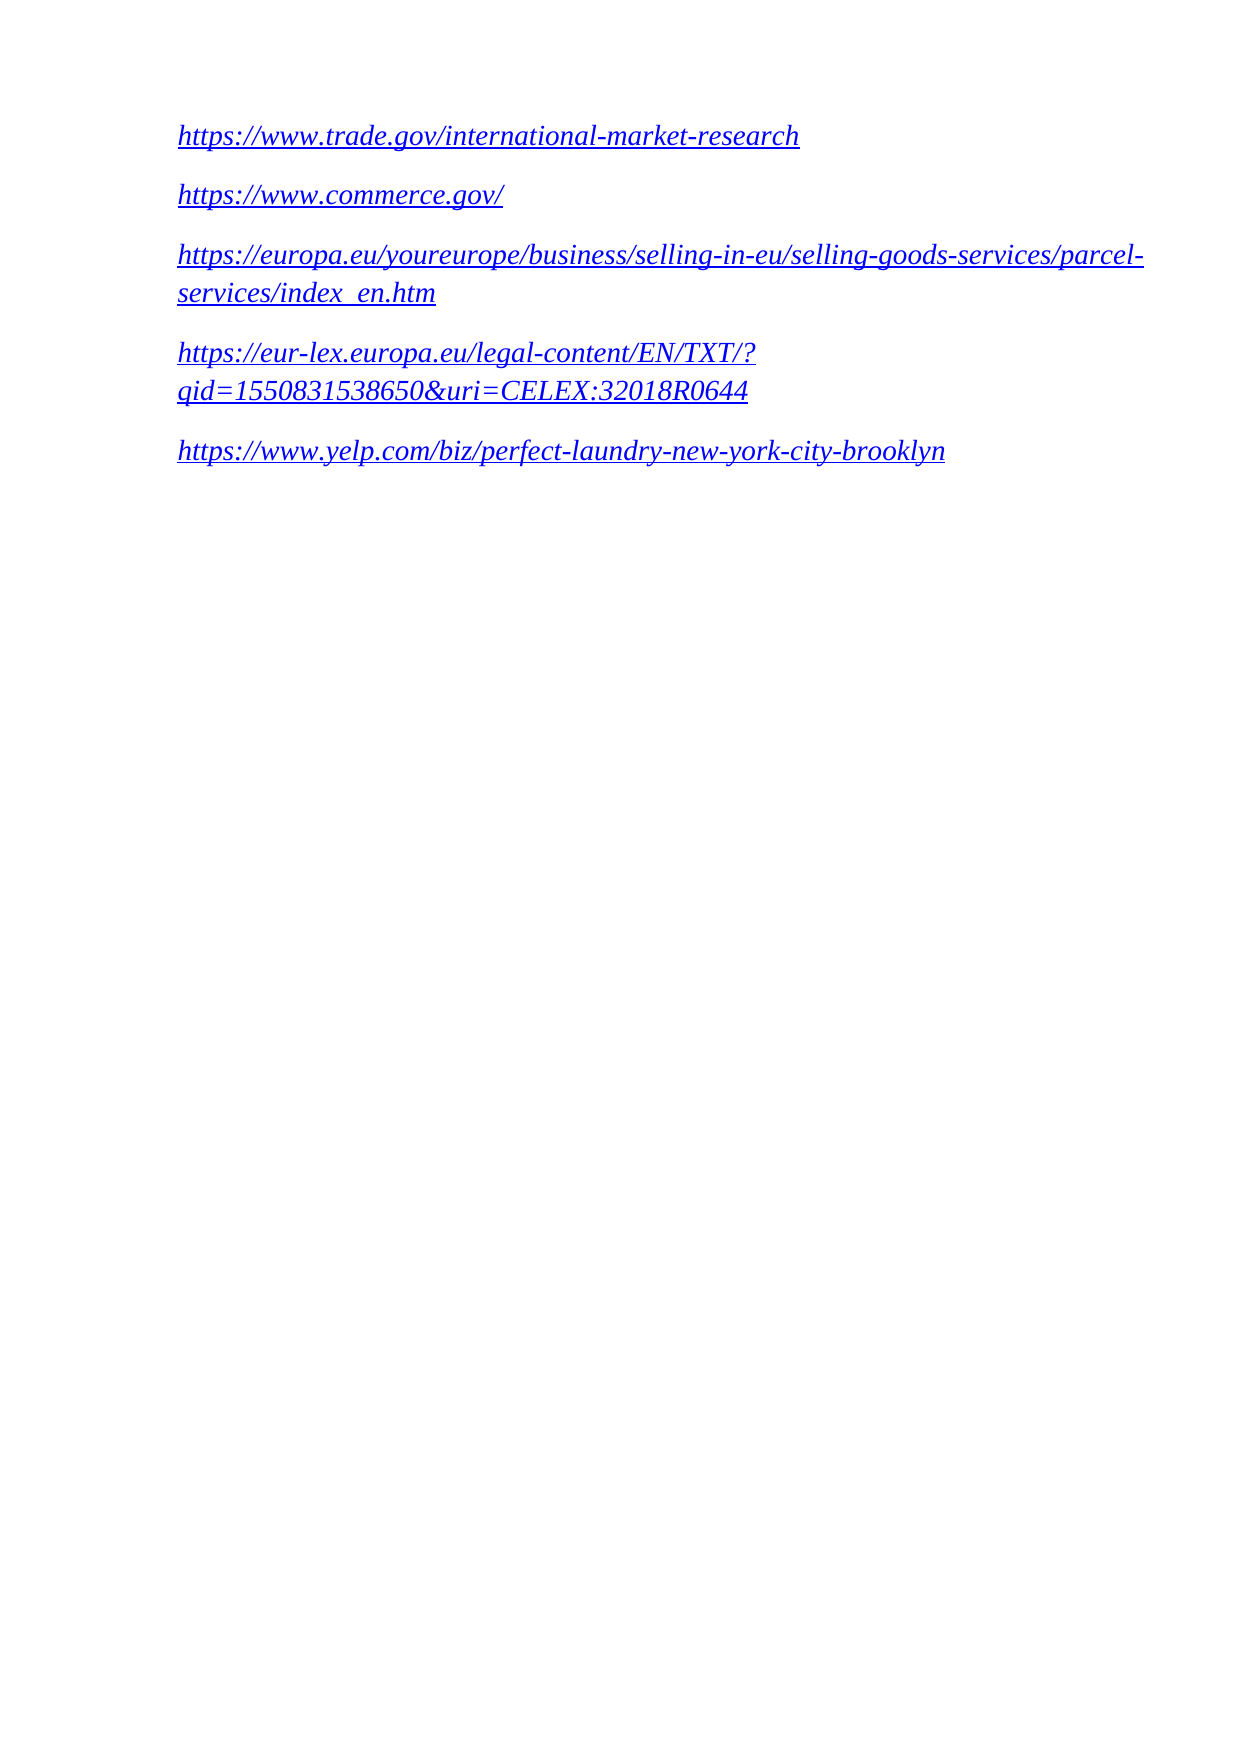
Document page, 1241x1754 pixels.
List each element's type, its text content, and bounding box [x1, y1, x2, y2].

text https://www.commerce.gov/ [177, 177, 1152, 211]
text https://eur-lex.europa.eu/legal-content/EN/TXT/?qid=1550831538650&uri=CELEX:32018R0644 [177, 335, 1152, 407]
text https://www.trade.gov/international-market-research [177, 118, 1152, 152]
text https://www.yelp.com/biz/perfect-laundry-new-york-city-brooklyn [177, 433, 1152, 466]
text https://europa.eu/youreurope/business/selling-in-eu/selling-goods-services/parcel-services/index_en.htm [177, 237, 1152, 309]
